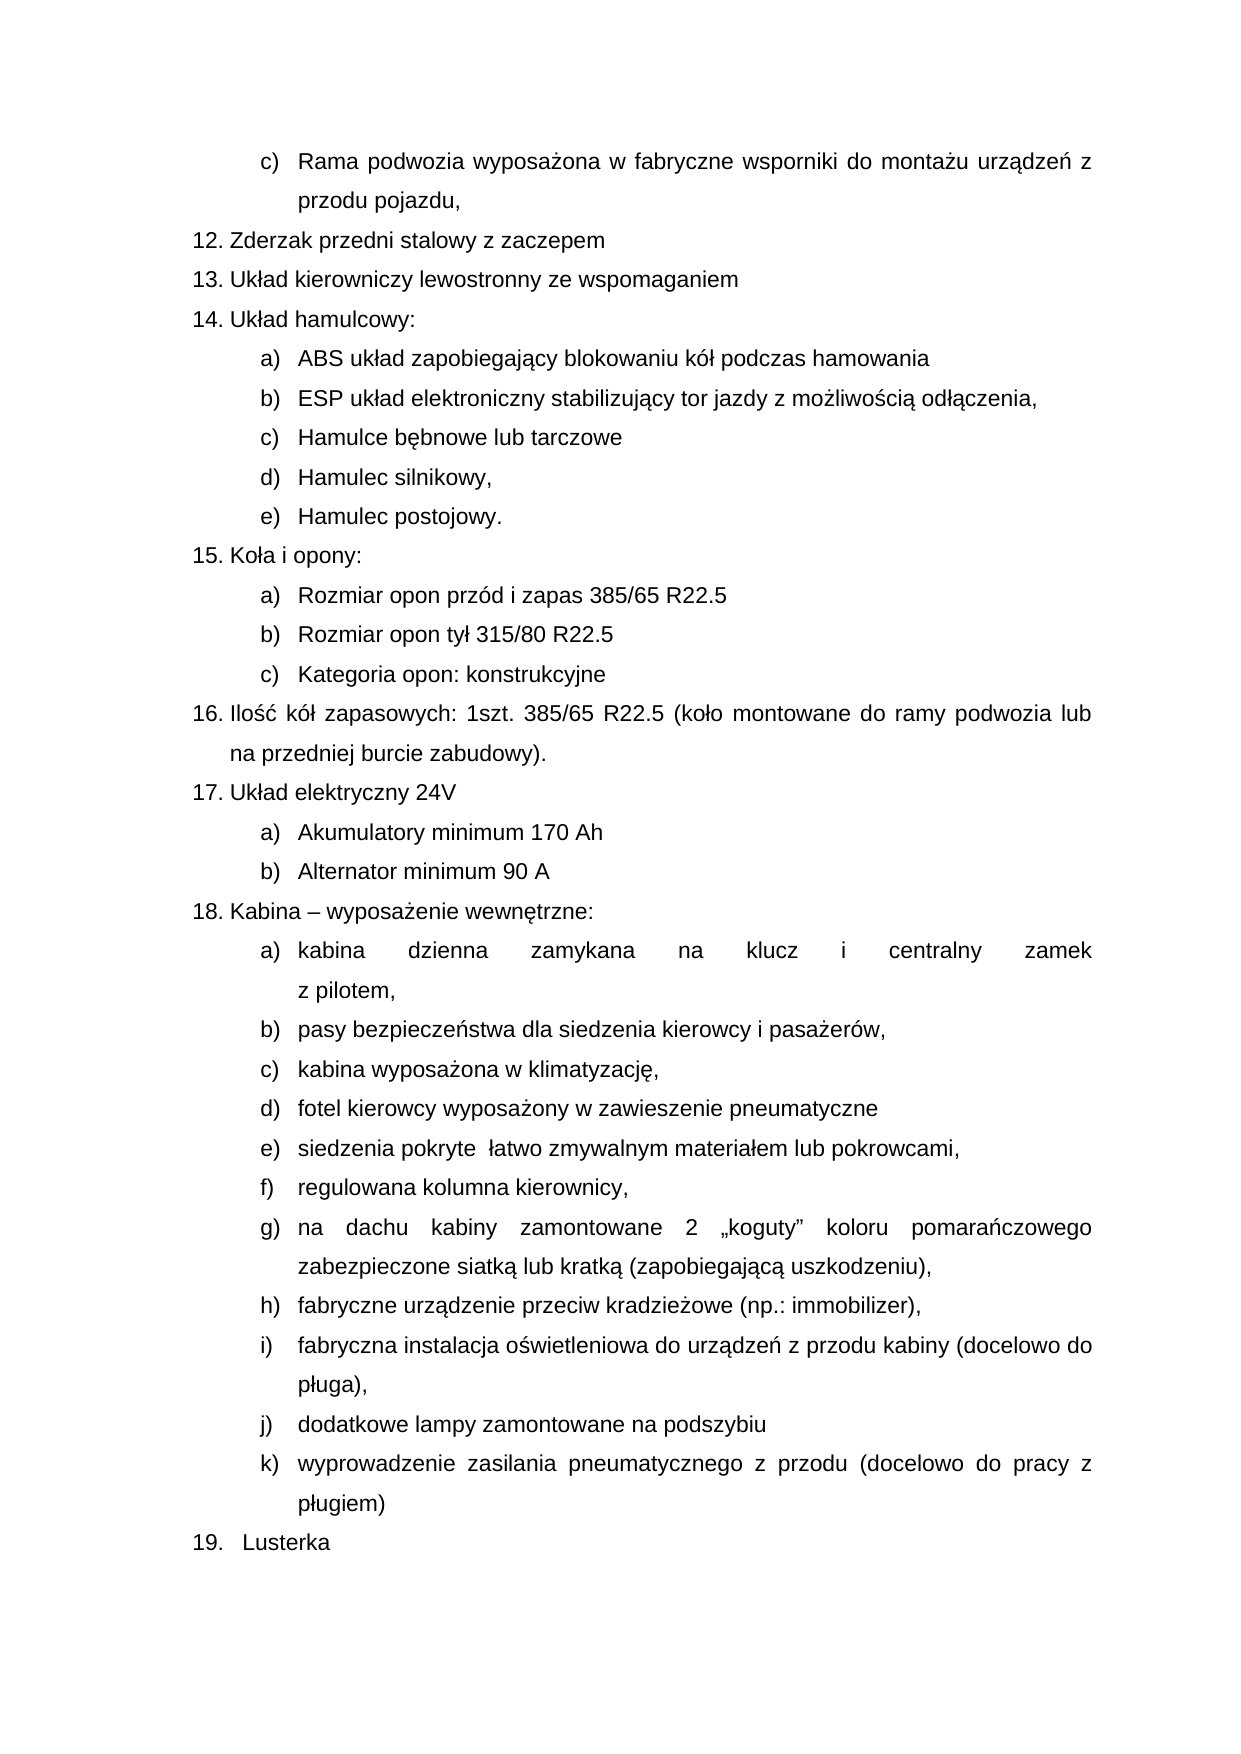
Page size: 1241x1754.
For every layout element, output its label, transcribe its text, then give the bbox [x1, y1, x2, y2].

list regulowana kolumna kierownicy, [260, 1174, 1093, 1200]
list fabryczna instalacja oświetleniowa do urządzeń z przodu kabiny (docelowo do pługa), [260, 1332, 1093, 1398]
list na dachu kabiny zamontowane 2 „koguty” koloru pomarańczowego zabezpieczone siatką lub kratką (zapobiegającą uszkodzeniu), [260, 1213, 1093, 1279]
list Rama podwozia wyposażona w fabryczne wsporniki do montażu urządzeń z przodu pojazdu, [260, 148, 1093, 213]
list kabina dzienna zamykana na klucz i centralny zamek z pilotem, [260, 937, 1093, 1003]
list Rozmiar opon tył 315/80 R22.5 [260, 621, 1093, 648]
list Zderzak przedni stalowy z zaczepem [192, 227, 1093, 253]
list Kategoria opon: konstrukcyjne [260, 661, 1093, 687]
list Rozmiar opon przód i zapas 385/65 R22.5 [260, 582, 1093, 608]
list Układ elektryczny 24V [192, 779, 1093, 806]
list Hamulec silnikowy, [260, 463, 1093, 490]
list Hamulec postojowy. [260, 503, 1093, 529]
list pasy bezpieczeństwa dla siedzenia kierowcy i pasażerów, [260, 1016, 1093, 1042]
list Układ kierowniczy lewostronny ze wspomaganiem [192, 266, 1093, 292]
list Alternator minimum 90 A [260, 858, 1093, 884]
list dodatkowe lampy zamontowane na podszybiu [260, 1411, 1093, 1437]
list Układ hamulcowy: [192, 306, 1093, 332]
list Hamulce bębnowe lub tarczowe [260, 424, 1093, 450]
list ABS układ zapobiegający blokowaniu kół podczas hamowania [260, 345, 1093, 371]
list Koła i opony: [192, 542, 1093, 569]
list fotel kierowcy wyposażony w zawieszenie pneumatyczne [260, 1095, 1093, 1121]
list wyprowadzenie zasilania pneumatycznego z przodu (docelowo do pracy z pługiem) [260, 1450, 1093, 1516]
list fabryczne urządzenie przeciw kradzieżowe (np.: immobilizer), [260, 1292, 1093, 1319]
list Lusterka [192, 1529, 1093, 1556]
list siedzenia pokryte łatwo zmywalnym materiałem lub pokrowcami, [260, 1134, 1093, 1161]
list Kabina – wyposażenie wewnętrzne: [192, 898, 1093, 924]
list Akumulatory minimum 170 Ah [260, 819, 1093, 845]
list Ilość kół zapasowych: 1szt. 385/65 R22.5 (koło montowane do ramy podwozia lub na przedniej burcie zabudowy). [192, 700, 1093, 766]
list ESP układ elektroniczny stabilizujący tor jazdy z możliwością odłączenia, [260, 384, 1093, 411]
list kabina wyposażona w klimatyzację, [260, 1056, 1093, 1082]
